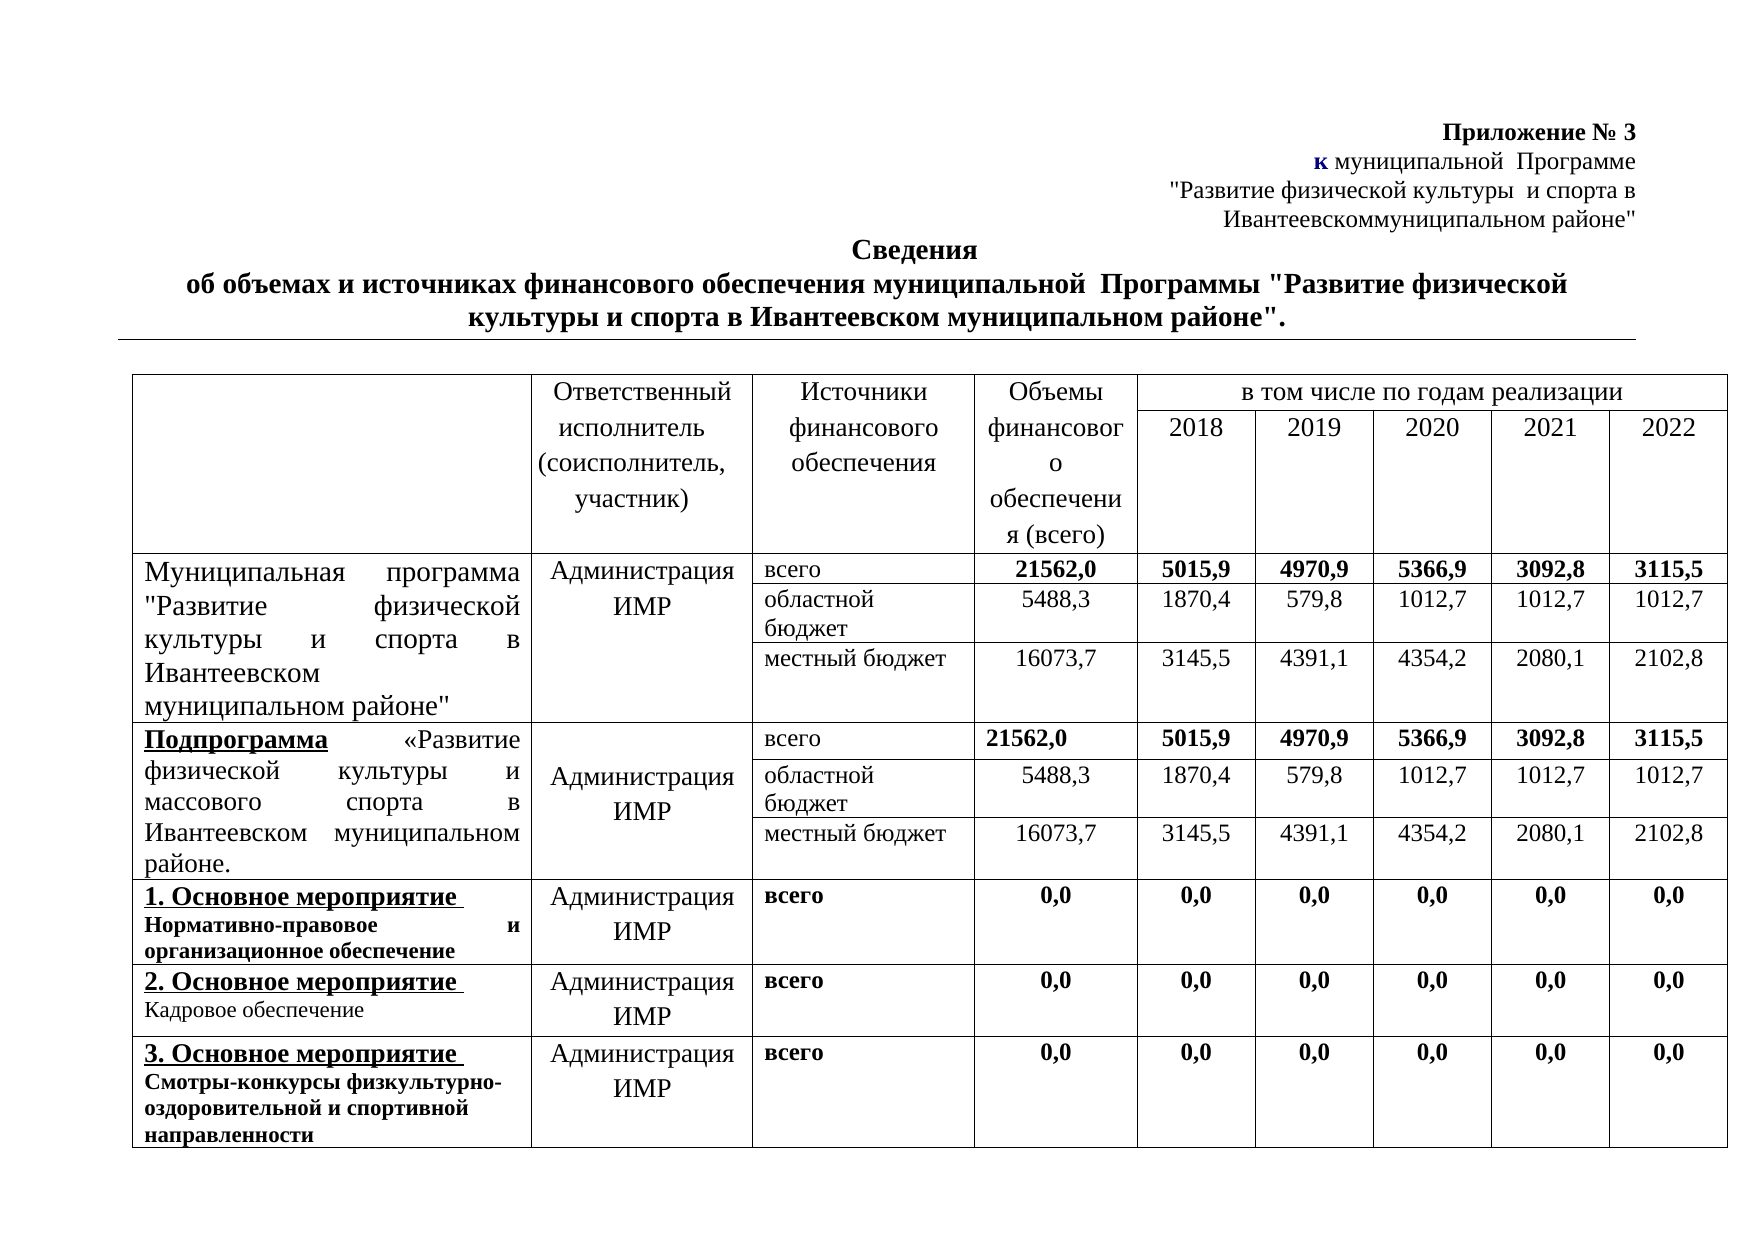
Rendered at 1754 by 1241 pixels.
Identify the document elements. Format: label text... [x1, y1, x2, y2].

table_cell 579,8 [1256, 760, 1373, 817]
table_cell [532, 723, 752, 759]
table_cell 4354,2 [1374, 643, 1491, 722]
subtitle Ивантеевскоммуниципальном районе" [118, 204, 1636, 232]
table_cell всего [753, 723, 974, 759]
subtitle Приложение № 3 к муниципальной Программе [118, 117, 1636, 175]
table_cell 579,8 [1256, 584, 1373, 642]
table_cell 1. Основное мероприятие Нормативно-правовое и организационное обеспечение [133, 880, 531, 964]
table_cell 0,0 [1492, 965, 1609, 1036]
table_cell всего [753, 965, 974, 1036]
table_cell 5488,3 [975, 760, 1137, 817]
table_cell 0,0 [1492, 880, 1609, 964]
table_cell 0,0 [1256, 1037, 1373, 1147]
table_cell областной бюджет [753, 760, 974, 817]
table_cell областной бюджет [753, 584, 974, 642]
table_header Источники финансового обеспечения [753, 375, 974, 553]
table_cell 3145,5 [1138, 818, 1255, 879]
table_cell 1012,7 [1374, 584, 1491, 642]
table_cell 1870,4 [1138, 584, 1255, 642]
table_header [133, 375, 531, 553]
table_cell 0,0 [1610, 880, 1727, 964]
table_cell 5366,9 [1374, 554, 1491, 583]
table_cell Администрация ИМР [532, 1037, 752, 1147]
table_cell 0,0 [1138, 965, 1255, 1036]
table_cell 4970,9 [1256, 723, 1373, 759]
table_cell 16073,7 [975, 818, 1137, 879]
table_cell 2080,1 [1492, 818, 1609, 879]
table_header Ответственный исполнитель (соисполнитель, участник) [532, 375, 752, 553]
table_cell 0,0 [975, 1037, 1137, 1147]
table_cell Администрация ИМР [532, 965, 752, 1036]
table_cell 2080,1 [1492, 643, 1609, 722]
table_cell Подпрограмма «Развитие физической культуры и массового спорта в Ивантеевском муниципальном районе. [133, 723, 531, 879]
table_cell 4391,1 [1256, 818, 1373, 879]
table_cell 2019 [1256, 411, 1373, 553]
table_cell 2. Основное мероприятие Кадровое обеспечение [133, 965, 531, 1036]
table_cell 5015,9 [1138, 554, 1255, 583]
table_cell Муниципальная программа "Развитие физической культуры и спорта в Ивантеевском муниципальном районе" [133, 554, 531, 722]
table_cell 4970,9 [1256, 554, 1373, 583]
table_cell 3115,5 [1610, 723, 1727, 759]
table_cell 4391,1 [1256, 643, 1373, 722]
table_header в том числе по годам реализации [1138, 375, 1727, 410]
table_cell 2020 [1374, 411, 1491, 553]
table_cell 0,0 [1610, 1037, 1727, 1147]
table_cell 2018 [1138, 411, 1255, 553]
table_cell 1012,7 [1492, 760, 1609, 817]
table_cell 0,0 [1374, 1037, 1491, 1147]
table_cell 2102,8 [1610, 643, 1727, 722]
table_cell всего [753, 1037, 974, 1147]
table_cell 0,0 [1138, 880, 1255, 964]
table_cell 0,0 [1374, 965, 1491, 1036]
table_cell 1012,7 [1374, 760, 1491, 817]
table_cell всего [753, 554, 974, 583]
table_cell 0,0 [1374, 880, 1491, 964]
text Сведения об объемах и источниках финансового обеспечения муниципальной Программы "Развитие физической культуры и спорта в Ивантеевском муниципальном районе". [118, 232, 1636, 339]
table_cell 0,0 [1492, 1037, 1609, 1147]
table_cell 21562,0 [975, 554, 1137, 583]
table_cell 1012,7 [1492, 584, 1609, 642]
table_cell 0,0 [1138, 1037, 1255, 1147]
table_cell 0,0 [975, 965, 1137, 1036]
table_cell 3145,5 [1138, 643, 1255, 722]
table_cell Администрация ИМР [532, 880, 752, 964]
table_cell 4354,2 [1374, 818, 1491, 879]
table_cell 5366,9 [1374, 723, 1491, 759]
table_cell Администрация ИМР [532, 554, 752, 722]
table_cell 0,0 [1256, 880, 1373, 964]
table_cell 1012,7 [1610, 584, 1727, 642]
table_cell 1870,4 [1138, 760, 1255, 817]
table_cell 0,0 [1256, 965, 1373, 1036]
table_cell 2021 [1492, 411, 1609, 553]
table_cell 21562,0 [975, 723, 1137, 759]
table_cell 16073,7 [975, 643, 1137, 722]
table_cell 3115,5 [1610, 554, 1727, 583]
table_cell 3. Основное мероприятие Смотры-конкурсы физкультурно-оздоровительной и спортивной направленности [133, 1037, 531, 1147]
table_cell 3092,8 [1492, 554, 1609, 583]
table_cell Администрация ИМР [532, 759, 752, 879]
table_cell 5015,9 [1138, 723, 1255, 759]
subtitle "Развитие физической культуры и спорта в [118, 175, 1636, 204]
table_cell 3092,8 [1492, 723, 1609, 759]
table_cell местный бюджет [753, 643, 974, 722]
table_header Объемы финансового обеспечения (всего) [975, 375, 1137, 553]
table_cell 2102,8 [1610, 818, 1727, 879]
table_cell 2022 [1610, 411, 1727, 553]
table_cell 5488,3 [975, 584, 1137, 642]
table_cell 1012,7 [1610, 760, 1727, 817]
table_cell 0,0 [975, 880, 1137, 964]
table_cell 0,0 [1610, 965, 1727, 1036]
table_cell всего [753, 880, 974, 964]
table_cell местный бюджет [753, 818, 974, 879]
